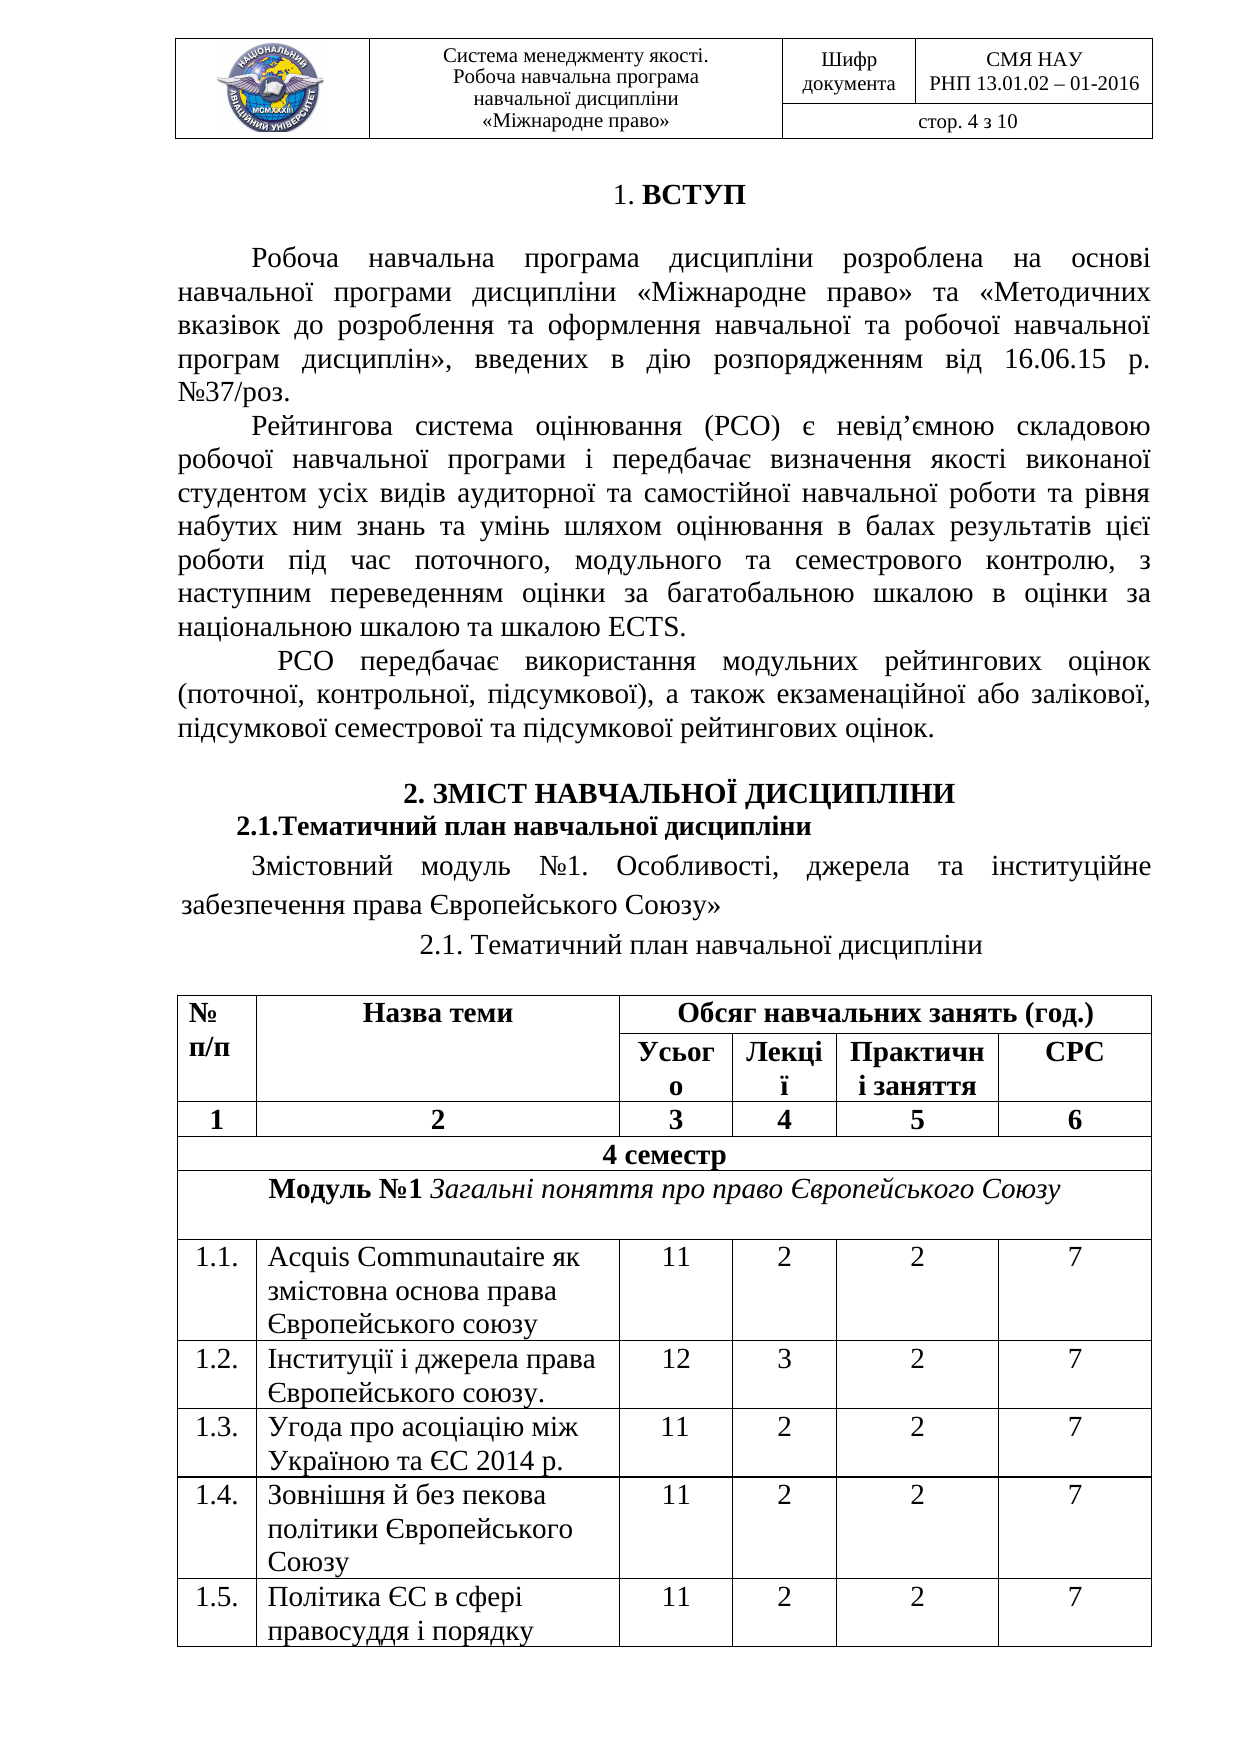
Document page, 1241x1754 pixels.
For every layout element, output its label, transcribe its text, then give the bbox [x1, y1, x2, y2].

table_cell 1.5. [178, 1579, 256, 1646]
table_cell 2 [733, 1478, 836, 1578]
text Змістовний модуль №1. Особливості, джерела та інституційне забезпечення права Європейського Союзу» [181, 848, 1152, 921]
table_cell 3 [733, 1341, 836, 1408]
table_cell Практичні заняття [837, 1034, 998, 1101]
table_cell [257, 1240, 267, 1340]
table_cell Модуль №1 Загальні поняття про право Європейського Союзу [178, 1171, 1151, 1238]
table_cell 2 [733, 1240, 836, 1340]
table_cell Усього [620, 1034, 732, 1101]
table_cell 1.4. [178, 1478, 256, 1578]
text 2.1.Тематичний план навчальної дисципліни [192, 809, 1152, 842]
table_cell СРС [999, 1034, 1151, 1101]
text 2. ЗМІСТ НАВЧАЛЬНОЇ ДИСЦИПЛІНИ [177, 776, 1152, 809]
text 2.1. Тематичний план навчальної дисципліни [177, 927, 1152, 961]
table_cell 2 [837, 1478, 998, 1578]
table_cell 6 [999, 1102, 1151, 1136]
table_cell 5 [837, 1102, 998, 1136]
picture [217, 40, 324, 132]
table_cell 2 [257, 1102, 619, 1136]
table_cell 4 семестр [178, 1137, 1151, 1170]
table_cell 1 [178, 1102, 256, 1136]
table_cell 2 [837, 1409, 998, 1476]
table_cell 12 [620, 1341, 732, 1408]
table_cell Політика ЄС в сфері правосуддя і порядку [257, 1579, 619, 1646]
table_cell 11 [620, 1478, 732, 1578]
table_header Назва теми [257, 996, 619, 1101]
table_cell 2 [733, 1409, 836, 1476]
table_cell 11 [620, 1240, 732, 1340]
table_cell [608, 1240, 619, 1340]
table_cell 7 [999, 1579, 1151, 1646]
table_cell Лекції [733, 1034, 836, 1101]
table_cell 2 [837, 1341, 998, 1408]
table_cell 7 [999, 1478, 1151, 1578]
table_cell 1.1. [178, 1240, 256, 1340]
table_cell 7 [999, 1341, 1151, 1408]
table_cell 4 [733, 1102, 836, 1136]
table_cell Угода про асоціацію між Україною та ЄС 2014 р. [257, 1409, 619, 1476]
table_cell 1.2. [178, 1341, 256, 1408]
table_cell 7 [999, 1409, 1151, 1476]
table_header № п/п [178, 996, 256, 1101]
table_cell 11 [620, 1409, 732, 1476]
text Робоча навчальна програма дисципліни розроблена на основі навчальної програми дисципліни «Міжнародне право» та «Методичних вказівок до розроблення та оформлення навчальної та робочої навчальної програм дисциплін», введених в дію розпорядженням від 16.06.15 р. №37/роз. [177, 240, 1152, 408]
text 1. ВСТУП [177, 177, 1152, 211]
table_cell 2 [837, 1579, 998, 1646]
text РСО передбачає використання модульних рейтингових оцінок (поточної, контрольної, підсумкової), а також екзаменаційної або залікової, підсумкової семестрової та підсумкової рейтингових оцінок. [177, 643, 1152, 743]
table_cell 11 [620, 1579, 732, 1646]
table_cell 2 [733, 1579, 836, 1646]
table_cell 1.3. [178, 1409, 256, 1476]
table_cell Інституції і джерела права Європейського союзу. [257, 1341, 619, 1408]
table_cell 7 [999, 1240, 1151, 1340]
table_header Обсяг навчальних занять (год.) [620, 996, 1151, 1033]
table_cell Зовнішня й без пекова політики Європейського Союзу [257, 1478, 619, 1578]
table_cell 3 [620, 1102, 732, 1136]
text Рейтингова система оцінювання (РСО) є невід’ємною складовою робочої навчальної програми і передбачає визначення якості виконаної студентом усіх видів аудиторної та самостійної навчальної роботи та рівня набутих ним знань та умінь шляхом оцінювання в балах результатів цієї роботи під час поточного, модульного та семестрового контролю, з наступним переведенням оцінки за багатобальною шкалою в оцінки за національною шкалою та шкалою ECTS. [177, 408, 1152, 643]
table_cell 2 [837, 1240, 998, 1340]
